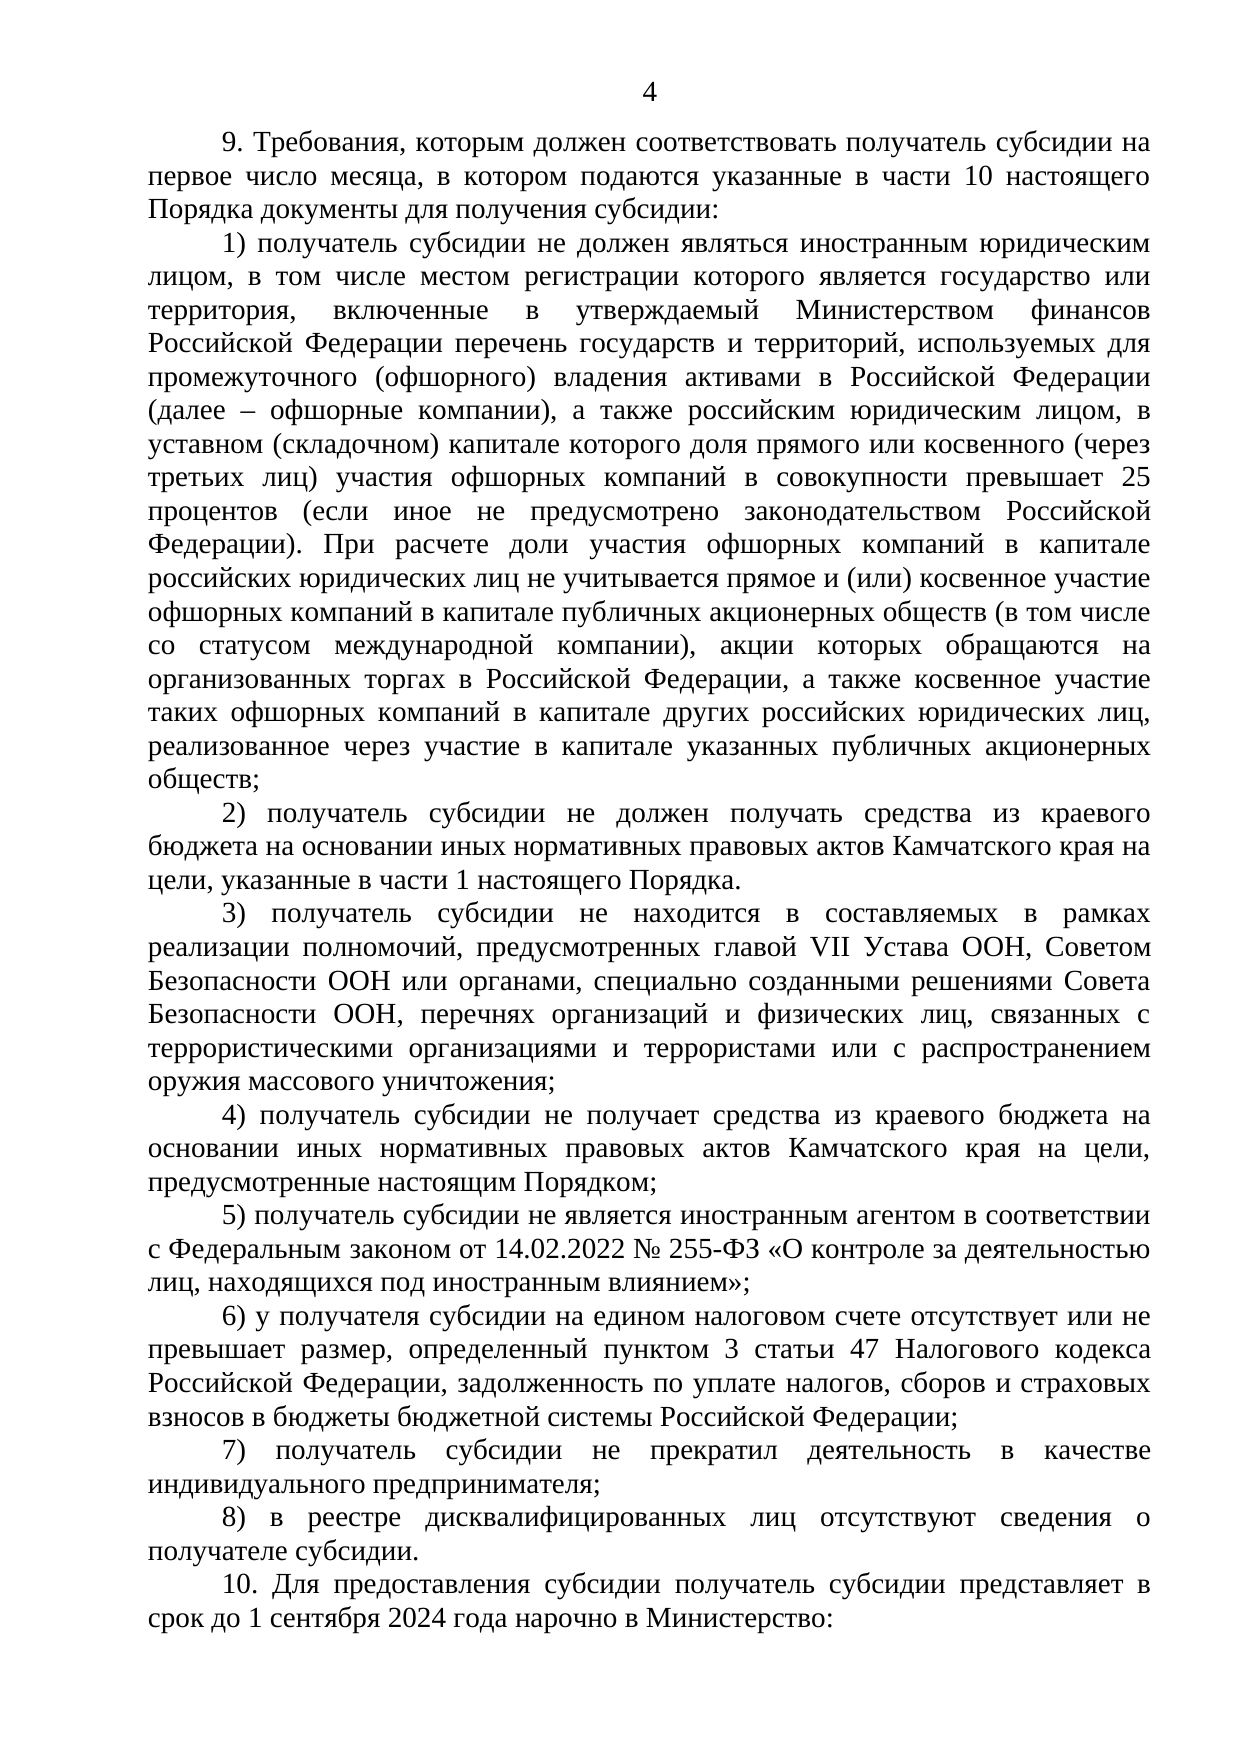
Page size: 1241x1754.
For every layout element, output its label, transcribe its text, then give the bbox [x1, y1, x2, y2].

text 10. Для предоставления субсидии получатель субсидии представляет в срок до 1 сентября 2024 года нарочно в Министерство: [148, 1566, 1152, 1633]
text 5) получатель субсидии не является иностранным агентом в соответствии с Федеральным законом от 14.02.2022 № 255-ФЗ «О контроле за деятельностью лиц, находящихся под иностранным влиянием»; [148, 1197, 1152, 1298]
text 6) у получателя субсидии на едином налоговом счете отсутствует или не превышает размер, определенный пунктом 3 статьи 47 Налогового кодекса Российской Федерации, задолженность по уплате налогов, сборов и страховых взносов в бюджеты бюджетной системы Российской Федерации; [148, 1298, 1152, 1432]
text 2) получатель субсидии не должен получать средства из краевого бюджета на основании иных нормативных правовых актов Камчатского края на цели, указанные в части 1 настоящего Порядка. [148, 795, 1152, 896]
text 9. Требования, которым должен соответствовать получатель субсидии на первое число месяца, в котором подаются указанные в части 10 настоящего Порядка документы для получения субсидии: [148, 124, 1152, 225]
text 3) получатель субсидии не находится в составляемых в рамках реализации полномочий, предусмотренных главой VII Устава ООН, Советом Безопасности ООН или органами, специально созданными решениями Совета Безопасности ООН, перечнях организаций и физических лиц, связанных с террористическими организациями и террористами или с распространением оружия массового уничтожения; [148, 896, 1152, 1097]
text 7) получатель субсидии не прекратил деятельность в качестве индивидуального предпринимателя; [148, 1432, 1152, 1499]
text 1) получатель субсидии не должен являться иностранным юридическим лицом, в том числе местом регистрации которого является государство или территория, включенные в утверждаемый Министерством финансов Российской Федерации перечень государств и территорий, используемых для промежуточного (офшорного) владения активами в Российской Федерации (далее – офшорные компании), а также российским юридическим лицом, в уставном (складочном) капитале которого доля прямого или косвенного (через третьих лиц) участия офшорных компаний в совокупности превышает 25 процентов (если иное не предусмотрено законодательством Российской Федерации). При расчете доли участия офшорных компаний в капитале российских юридических лиц не учитывается прямое и (или) косвенное участие офшорных компаний в капитале публичных акционерных обществ (в том числе со статусом международной компании), акции которых обращаются на организованных торгах в Российской Федерации, а также косвенное участие таких офшорных компаний в капитале других российских юридических лиц, реализованное через участие в капитале указанных публичных акционерных обществ; [148, 225, 1152, 795]
text 4) получатель субсидии не получает средства из краевого бюджета на основании иных нормативных правовых актов Камчатского края на цели, предусмотренные настоящим Порядком; [148, 1097, 1152, 1197]
text 8) в реестре дисквалифицированных лиц отсутствуют сведения о получателе субсидии. [148, 1499, 1152, 1566]
